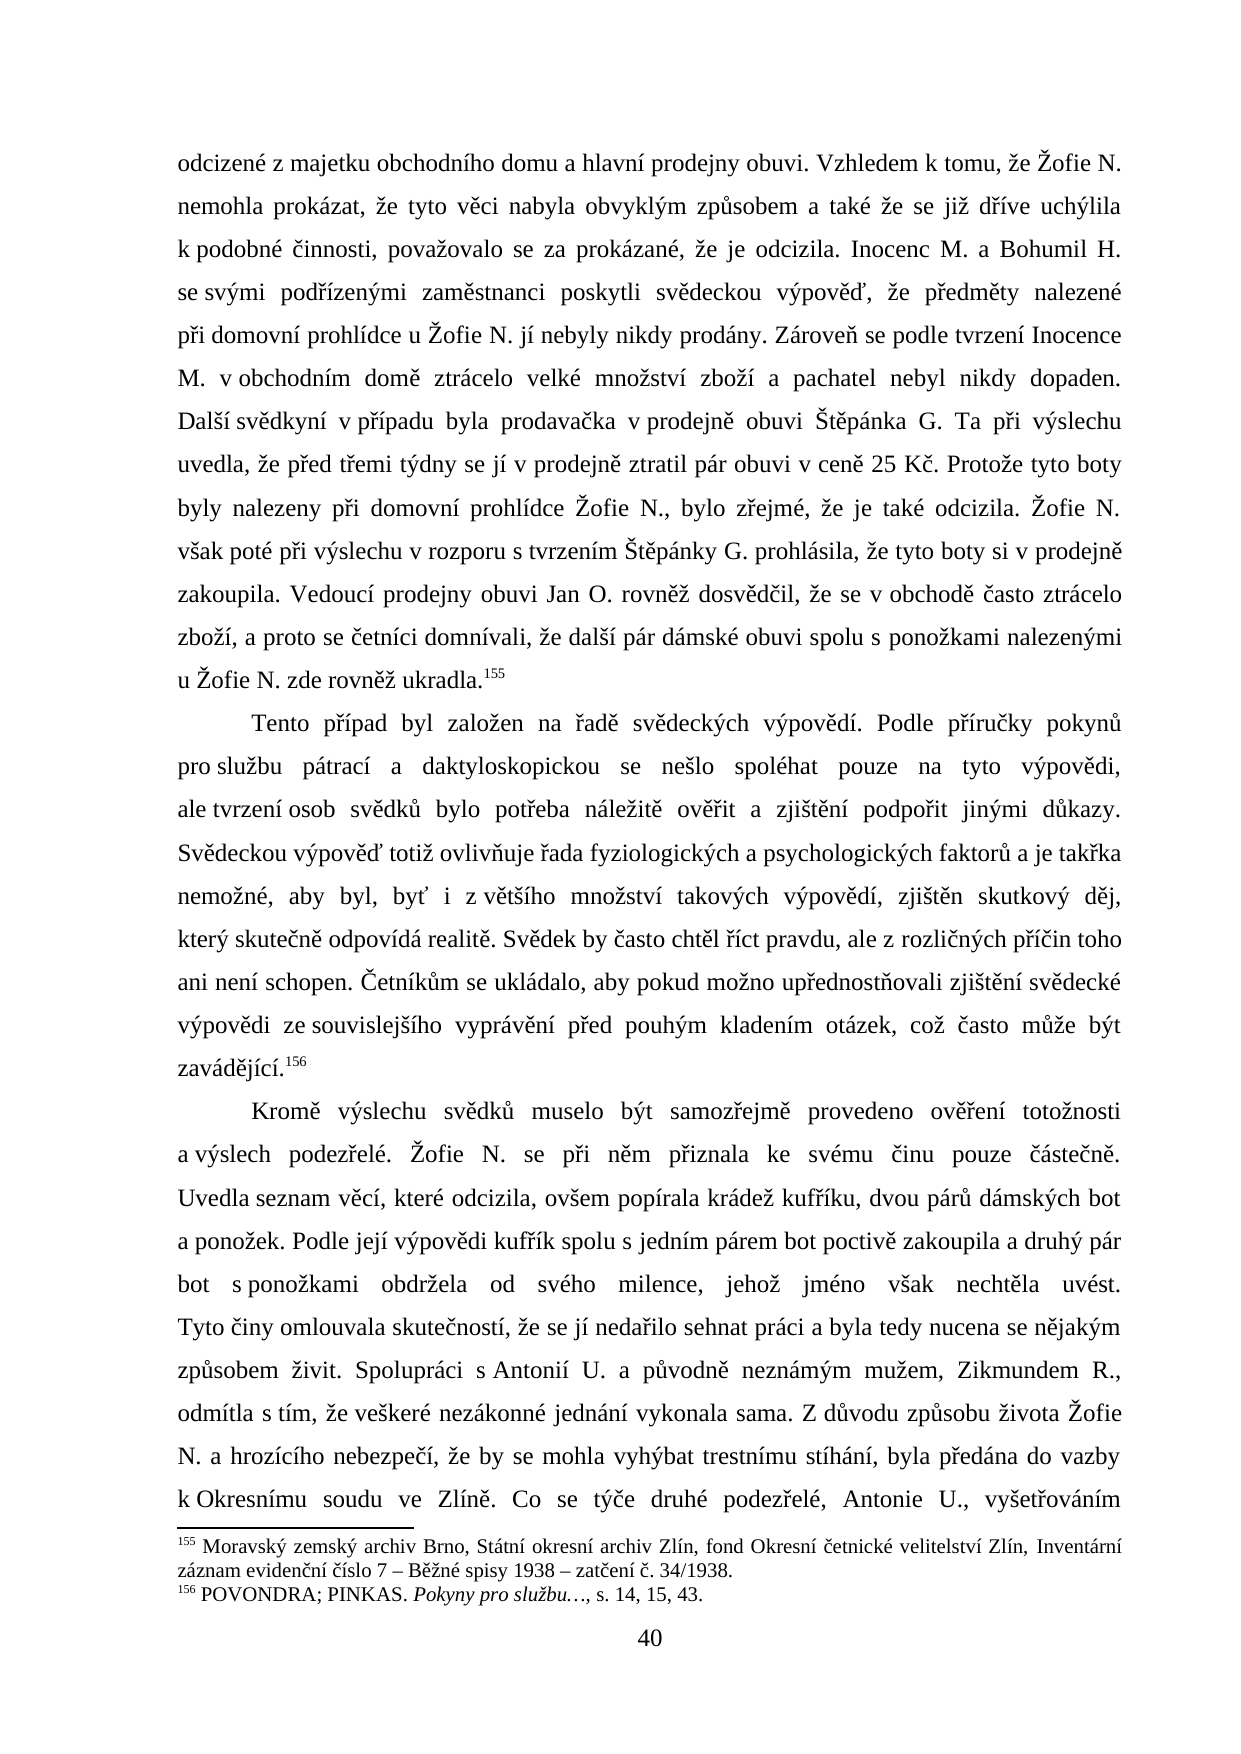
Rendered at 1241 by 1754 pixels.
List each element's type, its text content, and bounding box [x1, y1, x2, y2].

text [177, 148, 1122, 694]
text Tento případ byl založen na řadě svědeckých výpovědí. Podle příručky pokynů pro službu pátrací a daktyloskopickou se nešlo spoléhat pouze na tyto výpovědi, ale tvrzení osob svědků bylo potřeba náležitě ověřit a zjištění podpořit jinými důkazy. Svědeckou výpověď totiž ovlivňuje řada fyziologických a psychologických faktorů a je takřka nemožné, aby byl, byť i z většího množství takových výpovědí, zjištěn skutkový děj, který skutečně odpovídá realitě. Svědek by často chtěl říct pravdu, ale z rozličných příčin toho ani není schopen. Četníkům se ukládalo, aby pokud možno upřednostňovali zjištění svědecké výpovědi ze souvislejšího vyprávění před pouhým kladením otázek, což často může být zavádějící. [177, 708, 1122, 1082]
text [177, 1096, 1122, 1513]
